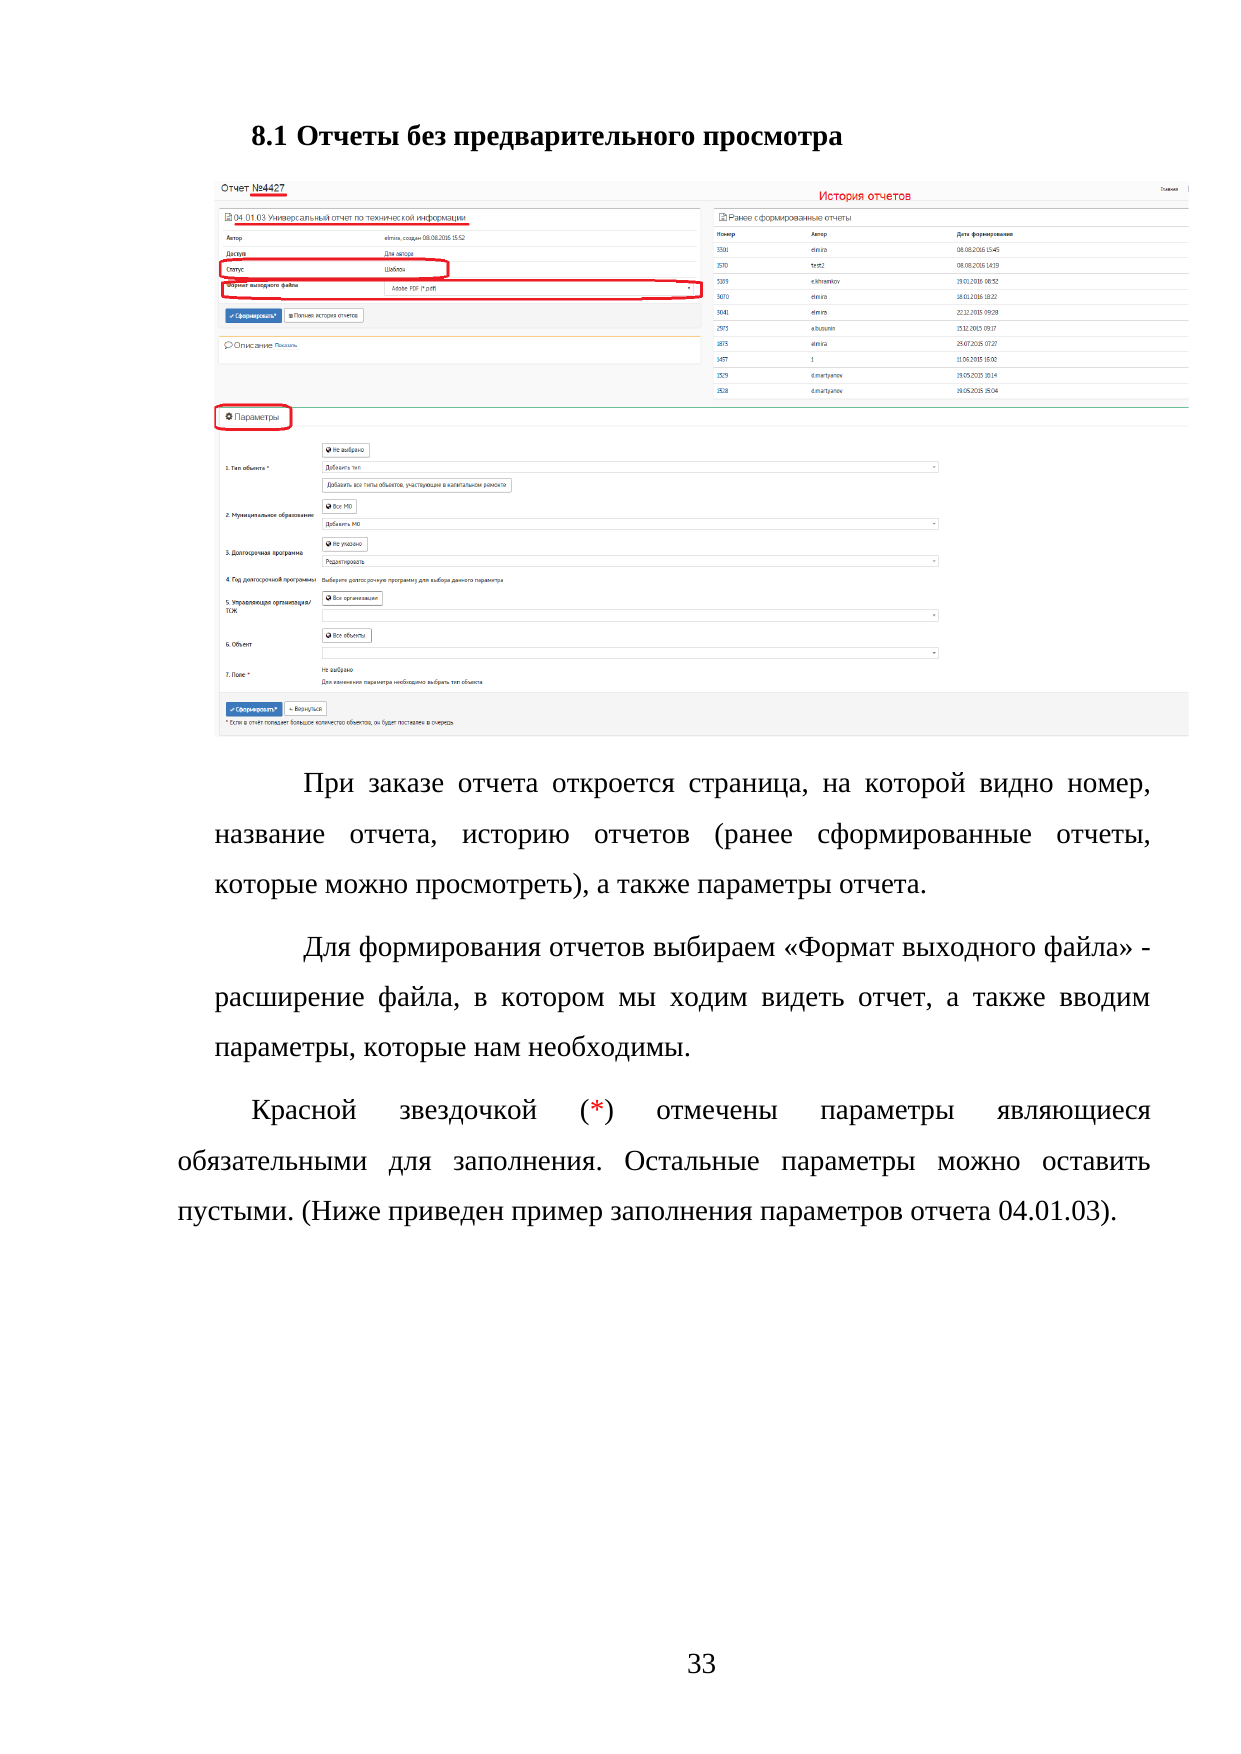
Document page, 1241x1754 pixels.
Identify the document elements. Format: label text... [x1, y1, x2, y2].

text Для формирования отчетов выбираем «Формат выходного файла» - расширение файла, в котором мы ходим видеть отчет, а также вводим параметры, которые нам необходимы. [214, 929, 1152, 1063]
subtitle Отчеты без предварительного просмотра [251, 118, 1152, 152]
text Красной звездочкой (*) отмечены параметры являющиеся обязательными для заполнения. Остальные параметры можно оставить пустыми. (Ниже приведен пример заполнения параметров отчета 04.01.03). [177, 1092, 1152, 1227]
text При заказе отчета откроется страница, на которой видно номер, название отчета, историю отчетов (ранее сформированные отчеты, которые можно просмотреть), а также параметры отчета. [214, 766, 1152, 900]
picture [214, 181, 1189, 737]
